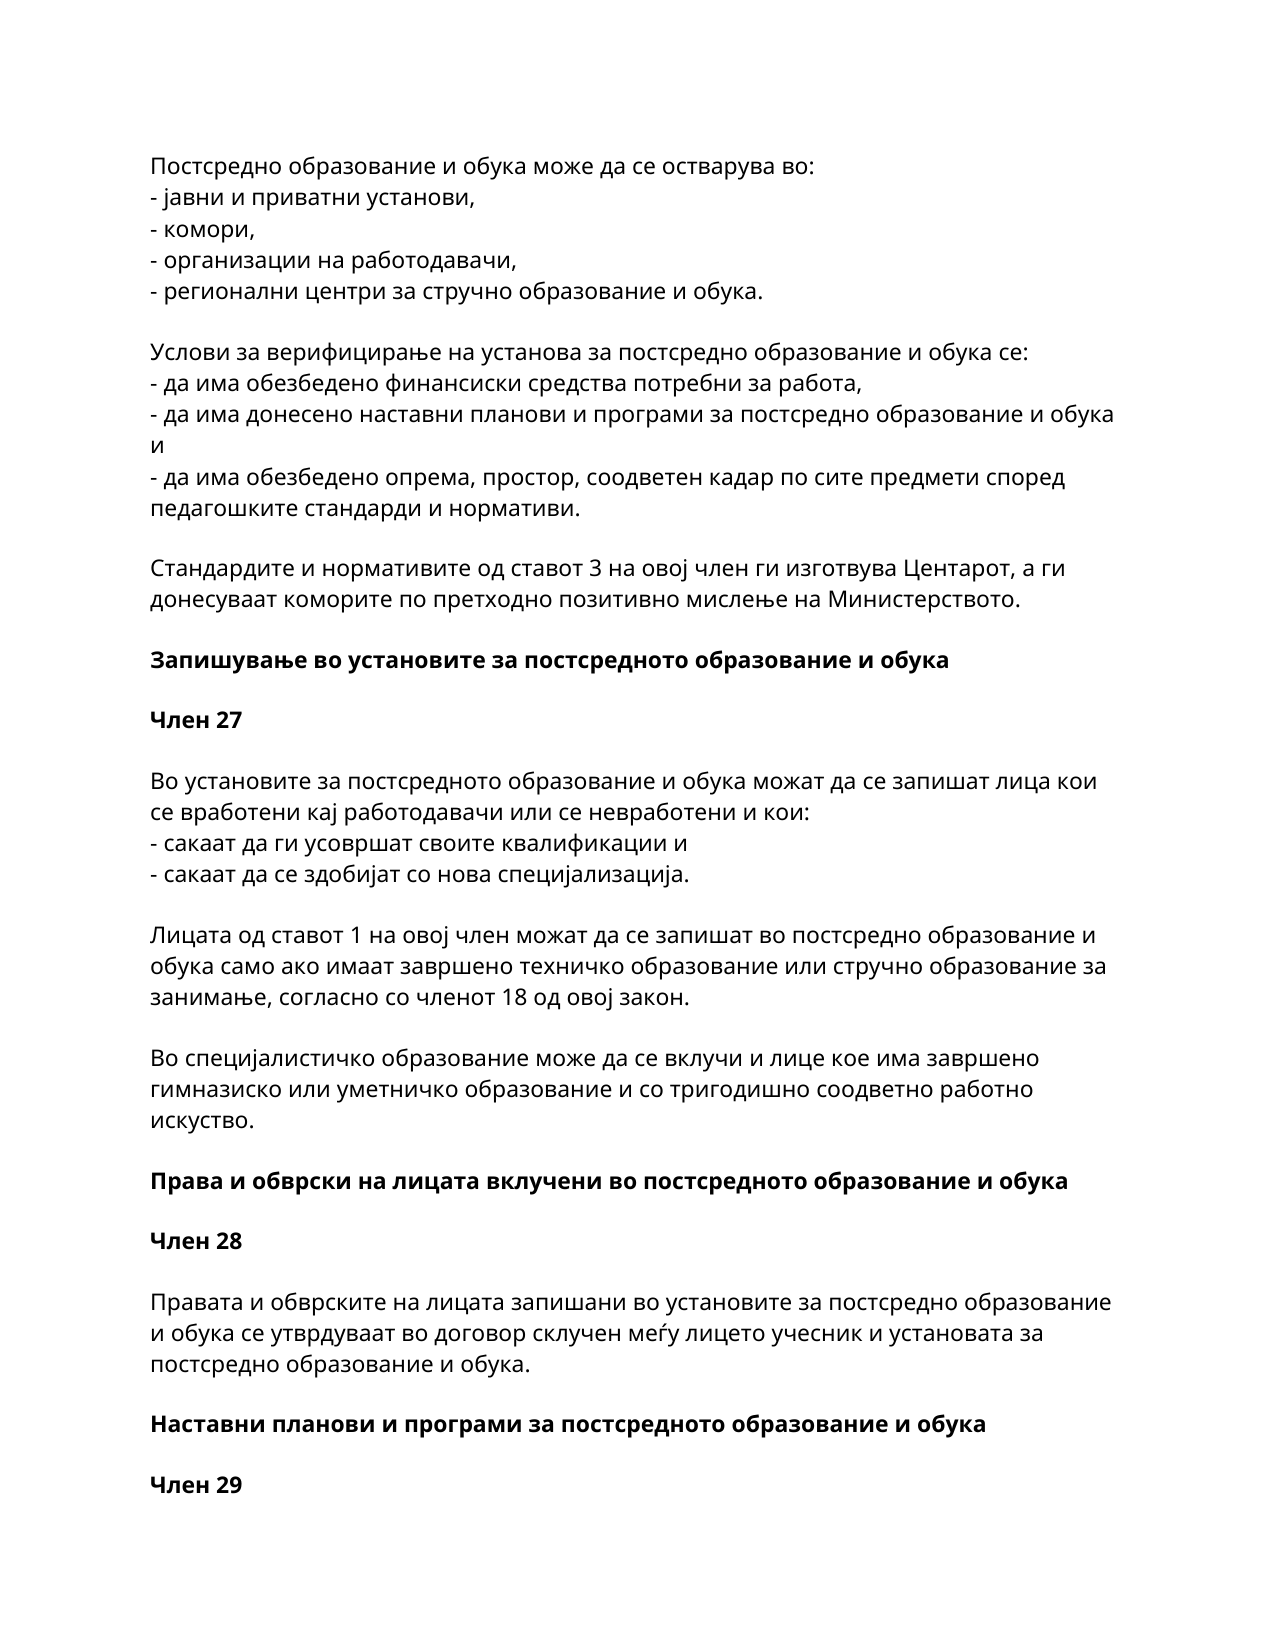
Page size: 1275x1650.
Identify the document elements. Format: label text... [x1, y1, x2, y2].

text Член 28 [150, 1225, 1125, 1256]
text Запишување во установите за постсредното образование и обука [150, 644, 1125, 675]
text Член 27 [150, 704, 1125, 735]
text Лицата од ставот 1 на овој член можат да се запишат во постсредно образование и обука само ако имаат завршено техничко образование или стручно образование за занимање, согласно со членот 18 од овој закон. [150, 919, 1125, 1012]
text Наставни планови и програми за постсредното образование и обука [150, 1408, 1125, 1439]
text Постсредно образование и обука може да се остварува во: - јавни и приватни установи, - комори, - организации на работодавачи, - регионални центри за стручно образование и обука. [150, 150, 1125, 306]
text Услови за верифицирање на установа за постсредно образование и обука се: - да има обезбедено финансиски средства потребни за работа, - да има донесено наставни планови и програми за постсредно образование и обука и - да има обезбедено опрема, простор, соодветен кадар по сите предмети според педагошките стандарди и нормативи. [150, 335, 1125, 523]
text Правата и обврските на лицата запишани во установите за постсредно образование и обука се утврдуваат во договор склучен меѓу лицето учесник и установата за постсредно образование и обука. [150, 1285, 1125, 1379]
text Во установите за постсредното образование и обука можат да се запишат лица кои се вработени кај работодавачи или се невработени и кои: - сакаат да ги усовршат своите квалификации и - сакаат да се здобијат со нова специјализација. [150, 764, 1125, 889]
text Член 29 [150, 1469, 1125, 1500]
text Во специјалистичко образование може да се вклучи и лице кое има завршено гимназиско или уметничко образование и со тригодишно соодветно работно искуство. [150, 1042, 1125, 1135]
text Права и обврски на лицата вклучени во постсредното образование и обука [150, 1164, 1125, 1196]
text Стандардите и нормативите од ставот 3 на овој член ги изготвува Центарот, а ги донесуваат коморите по претходно позитивно мислење на Министерството. [150, 552, 1125, 614]
